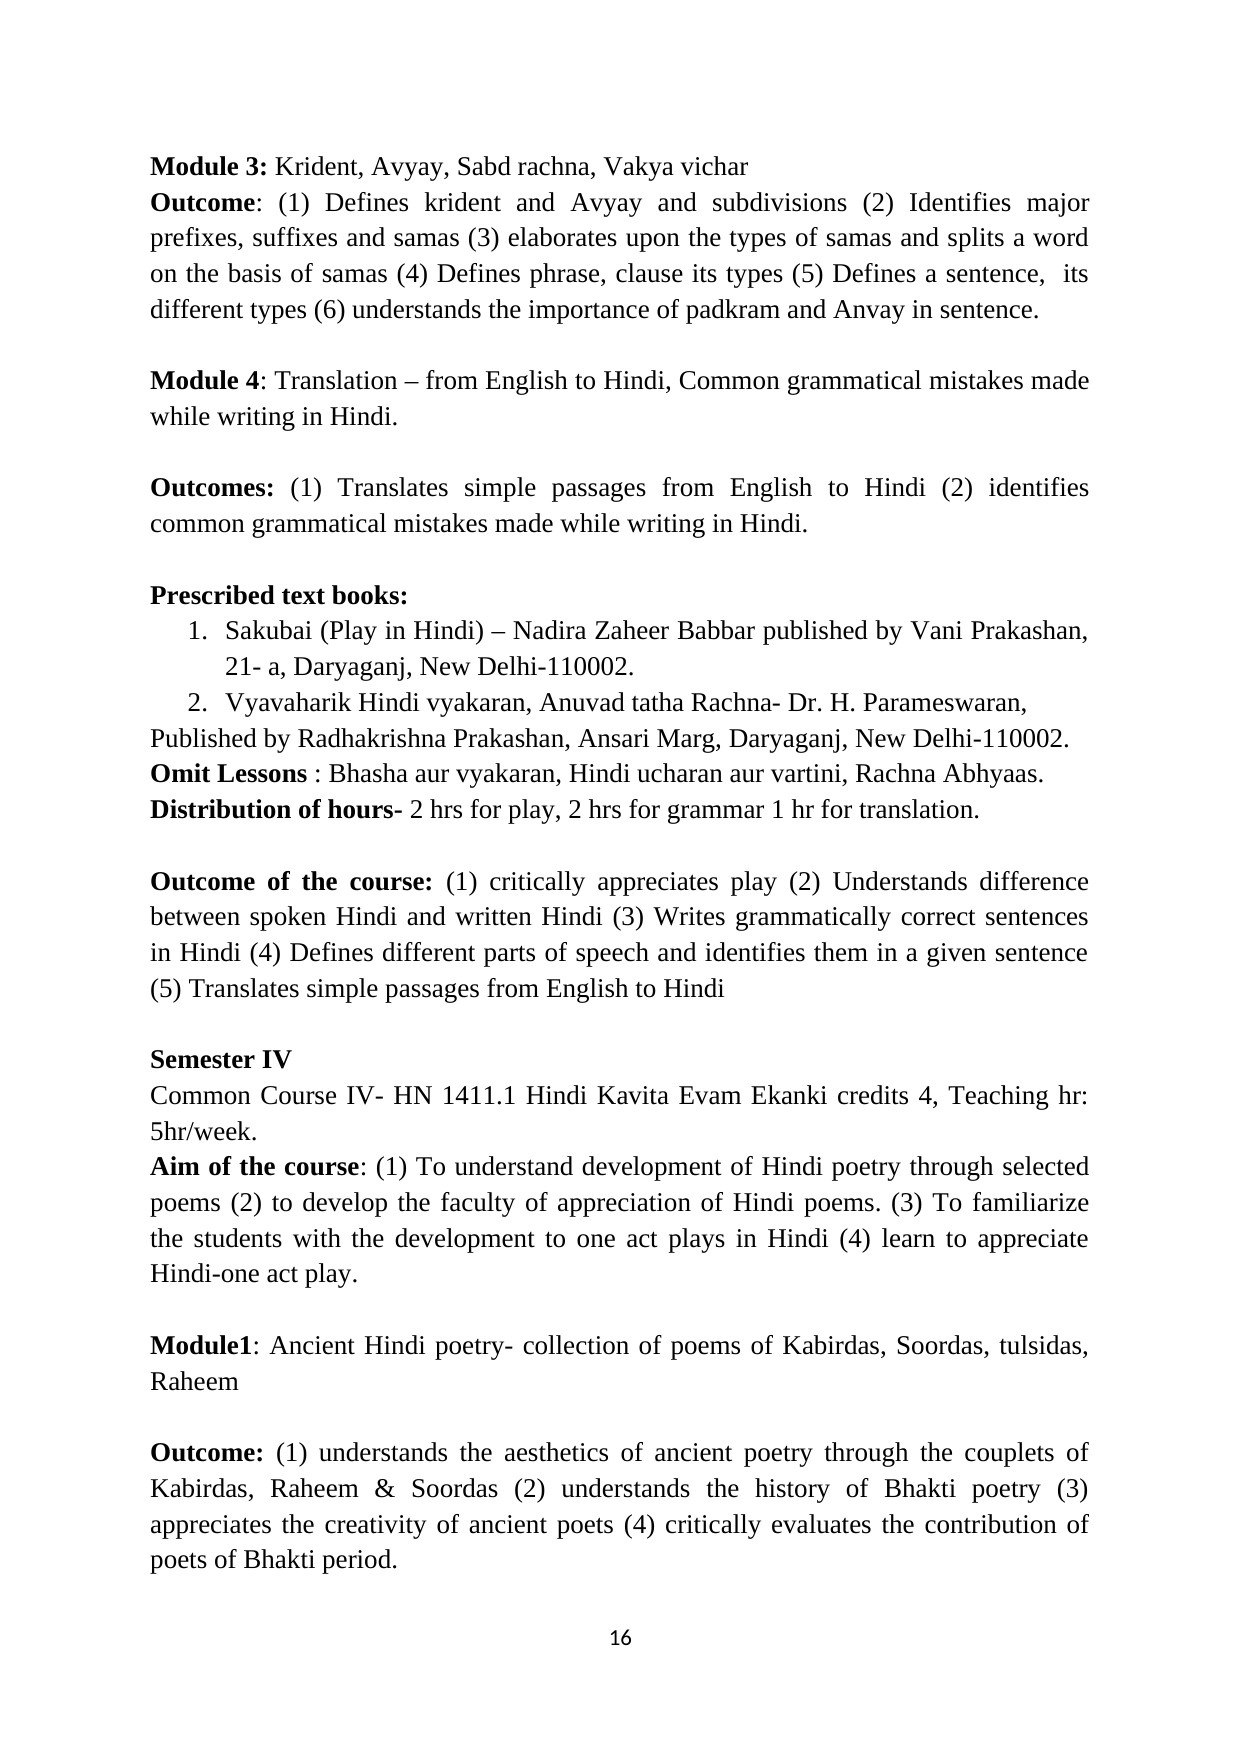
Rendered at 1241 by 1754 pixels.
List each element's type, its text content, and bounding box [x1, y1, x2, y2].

text Published by Radhakrishna Prakashan, Ansari Marg, Daryaganj, New Delhi-110002. [150, 722, 1090, 753]
text Module 3: Krident, Avyay, Sabd rachna, Vakya vichar [150, 150, 1090, 181]
text Outcome of the course: (1) critically appreciates play (2) Understands difference between spoken Hindi and written Hindi (3) Writes grammatically correct sentences in Hindi (4) Defines different parts of speech and identifies them in a given sentence (5) Translates simple passages from English to Hindi [150, 864, 1090, 1003]
text Common Course IV- HN 1411.1 Hindi Kavita Evam Ekanki credits 4, Teaching hr: 5hr/week. [150, 1079, 1090, 1146]
text Outcomes: (1) Translates simple passages from English to Hindi (2) identifies common grammatical mistakes made while writing in Hindi. [150, 472, 1090, 538]
text Outcome: (1) understands the aesthetics of ancient poetry through the couplets of Kabirdas, Raheem & Soordas (2) understands the history of Bhakti poetry (3) appreciates the creativity of ancient poets (4) critically evaluates the contribution of poets of Bhakti period. [150, 1436, 1090, 1574]
text Outcome: (1) Defines krident and Avyay and subdivisions (2) Identifies major prefixes, suffixes and samas (3) elaborates upon the types of samas and splits a word on the basis of samas (4) Defines phrase, clause its types (5) Defines a sentence, its different types (6) understands the importance of padkram and Anvay in sentence. [150, 186, 1090, 324]
text Semester IV [150, 1043, 1090, 1074]
text Aim of the course: (1) To understand development of Hindi poetry through selected poems (2) to develop the faculty of appreciation of Hindi poems. (3) To familiarize the students with the development to one act plays in Hindi (4) learn to appreciate Hindi-one act play. [150, 1150, 1090, 1289]
text Module 4: Translation – from English to Hindi, Common grammatical mistakes made while writing in Hindi. [150, 364, 1090, 431]
text Module1: Ancient Hindi poetry- collection of poems of Kabirdas, Soordas, tulsidas, Raheem [150, 1329, 1090, 1396]
text Distribution of hours- 2 hrs for play, 2 hrs for grammar 1 hr for translation. [150, 793, 1090, 824]
text Prescribed text books: [150, 579, 1090, 610]
list Sakubai (Play in Hindi) – Nadira Zaheer Babbar published by Vani Prakashan, 21- a, Daryaganj, New Delhi-110002. [187, 614, 1090, 681]
list Vyavaharik Hindi vyakaran, Anuvad tatha Rachna- Dr. H. Parameswaran, [187, 686, 1090, 717]
text Omit Lessons : Bhasha aur vyakaran, Hindi ucharan aur vartini, Rachna Abhyaas. [150, 757, 1090, 788]
